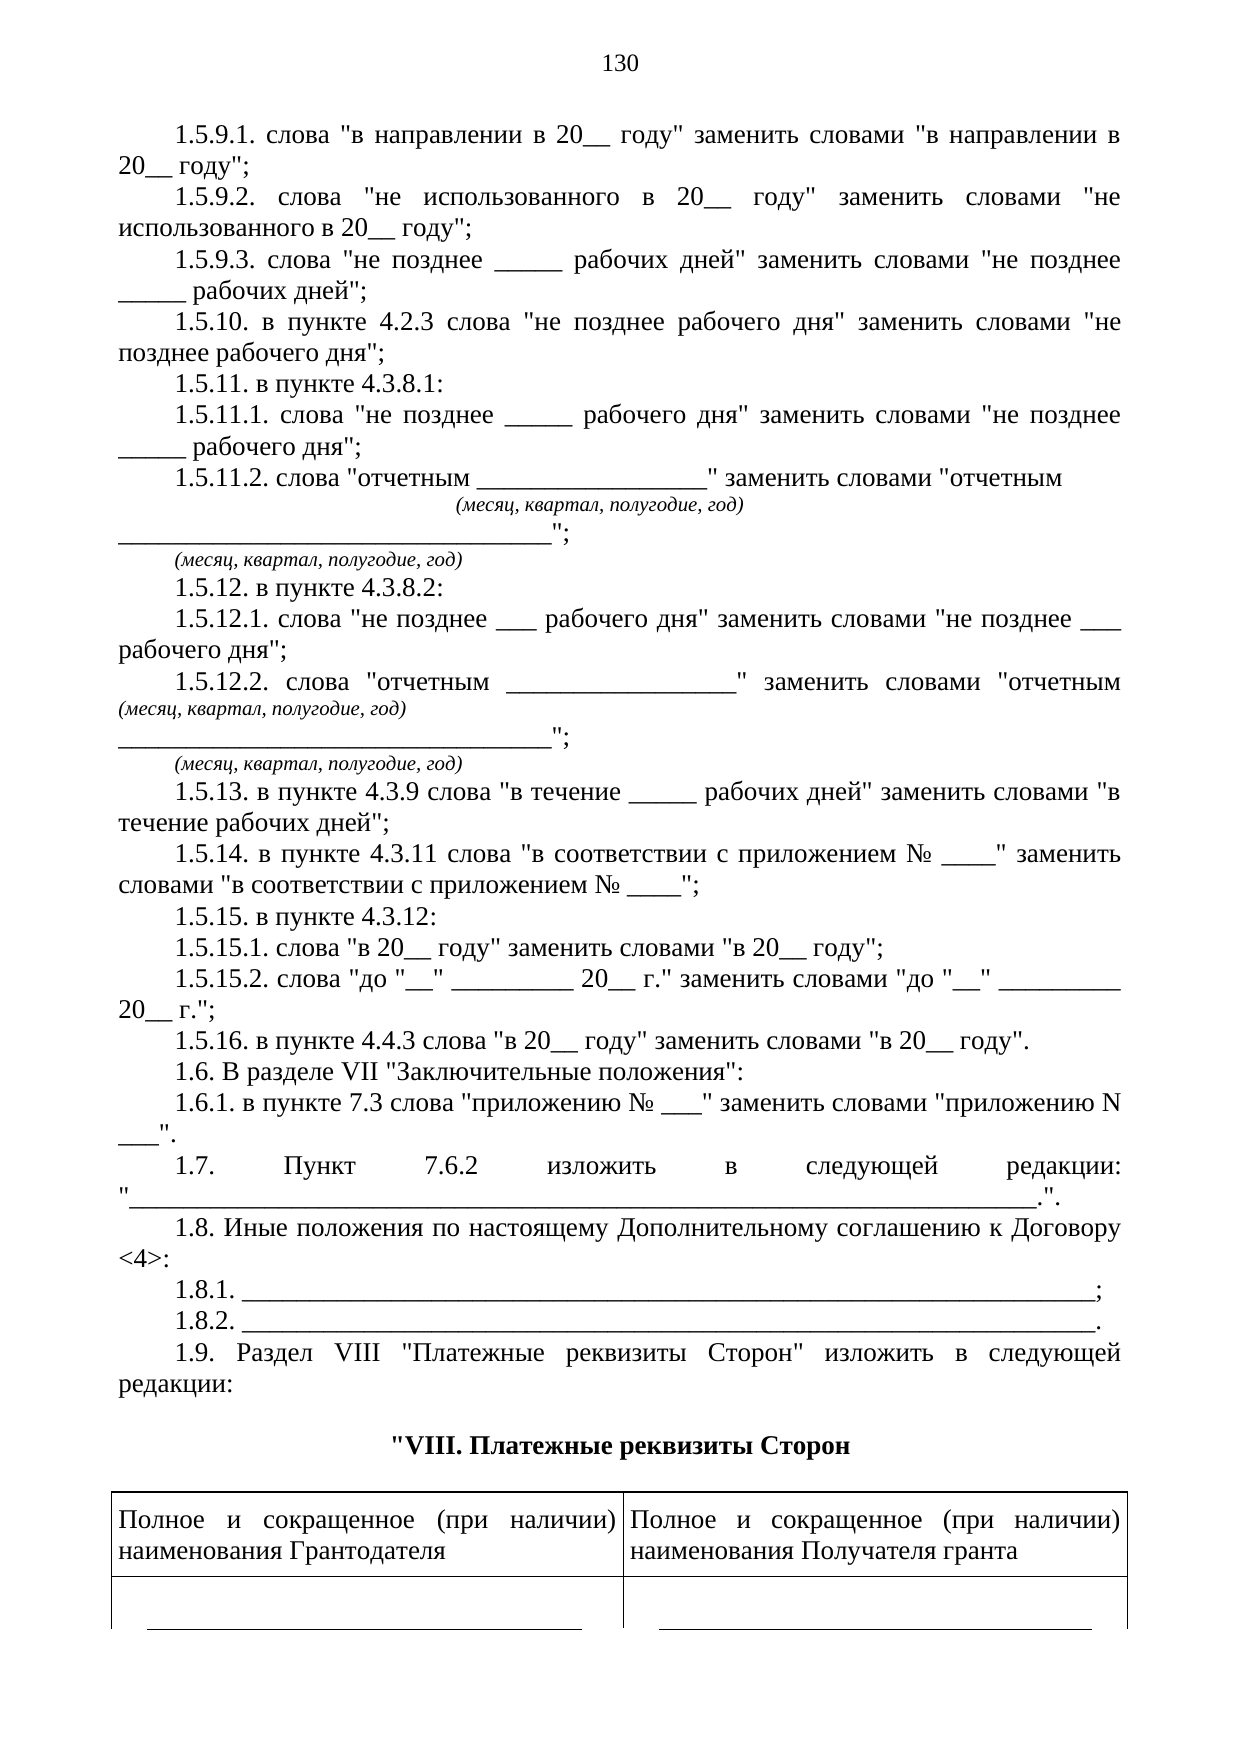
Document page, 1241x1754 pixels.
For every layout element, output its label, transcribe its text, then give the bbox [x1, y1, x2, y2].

text (месяц, квартал, полугодие, год) [118, 751, 1122, 775]
text 1.9. Раздел VIII "Платежные реквизиты Сторон" изложить в следующей редакции: [118, 1336, 1122, 1398]
text ________________________________"; [118, 516, 1122, 547]
text 1.5.12.1. слова "не позднее ___ рабочего дня" заменить словами "не позднее ___ рабочего дня"; [118, 602, 1122, 664]
text 1.5.9.3. слова "не позднее _____ рабочих дней" заменить словами "не позднее _____ рабочих дней"; [118, 243, 1122, 305]
text 1.5.11. в пункте 4.3.8.1: [118, 367, 1122, 398]
text 1.5.15.2. слова "до "__" _________ 20__ г." заменить словами "до "__" _________ 20__ г."; [118, 962, 1122, 1024]
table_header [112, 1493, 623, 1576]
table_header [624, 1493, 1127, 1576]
text 1.5.13. в пункте 4.3.9 слова "в течение _____ рабочих дней" заменить словами "в течение рабочих дней"; [118, 775, 1122, 837]
text ________________________________"; [118, 720, 1122, 751]
text 1.5.15.1. слова "в 20__ году" заменить словами "в 20__ году"; [118, 931, 1122, 962]
text 1.8.2. _______________________________________________________________. [118, 1304, 1122, 1336]
text 1.5.12.2. слова "отчетным _________________" заменить словами "отчетным (месяц, квартал, полугодие, год) [118, 664, 1122, 720]
text 1.6. В разделе VII "Заключительные положения": [118, 1055, 1122, 1086]
text 1.5.11.1. слова "не позднее _____ рабочего дня" заменить словами "не позднее _____ рабочего дня"; [118, 398, 1122, 461]
text 1.5.15. в пункте 4.3.12: [118, 899, 1122, 931]
text 1.5.9.2. слова "не использованного в 20__ году" заменить словами "не использованного в 20__ году"; [118, 180, 1122, 243]
text 1.5.12. в пункте 4.3.8.2: [118, 571, 1122, 602]
text 1.6.1. в пункте 7.3 слова "приложению № ___" заменить словами "приложению N ___". [118, 1086, 1122, 1149]
text "VIII. Платежные реквизиты Сторон [118, 1429, 1122, 1460]
text 1.5.10. в пункте 4.2.3 слова "не позднее рабочего дня" заменить словами "не позднее рабочего дня"; [118, 305, 1122, 367]
text 1.5.9.1. слова "в направлении в 20__ году" заменить словами "в направлении в 20__ году"; [118, 118, 1122, 180]
text 1.5.11.2. слова "отчетным _________________" заменить словами "отчетным [118, 461, 1122, 492]
text 1.5.14. в пункте 4.3.11 слова "в соответствии с приложением № ____" заменить словами "в соответствии с приложением № ____"; [118, 837, 1122, 899]
text (месяц, квартал, полугодие, год) [118, 492, 1122, 516]
text 1.5.16. в пункте 4.4.3 слова "в 20__ году" заменить словами "в 20__ году". [118, 1024, 1122, 1055]
text 1.8.1. _______________________________________________________________; [118, 1273, 1122, 1304]
text 1.7. Пункт 7.6.2 изложить в следующей редакции: "___________________________________________________________________.". [118, 1149, 1122, 1211]
text 1.8. Иные положения по настоящему Дополнительному соглашению к Договору <4>: [118, 1211, 1122, 1273]
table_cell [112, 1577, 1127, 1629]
text (месяц, квартал, полугодие, год) [118, 547, 1122, 571]
